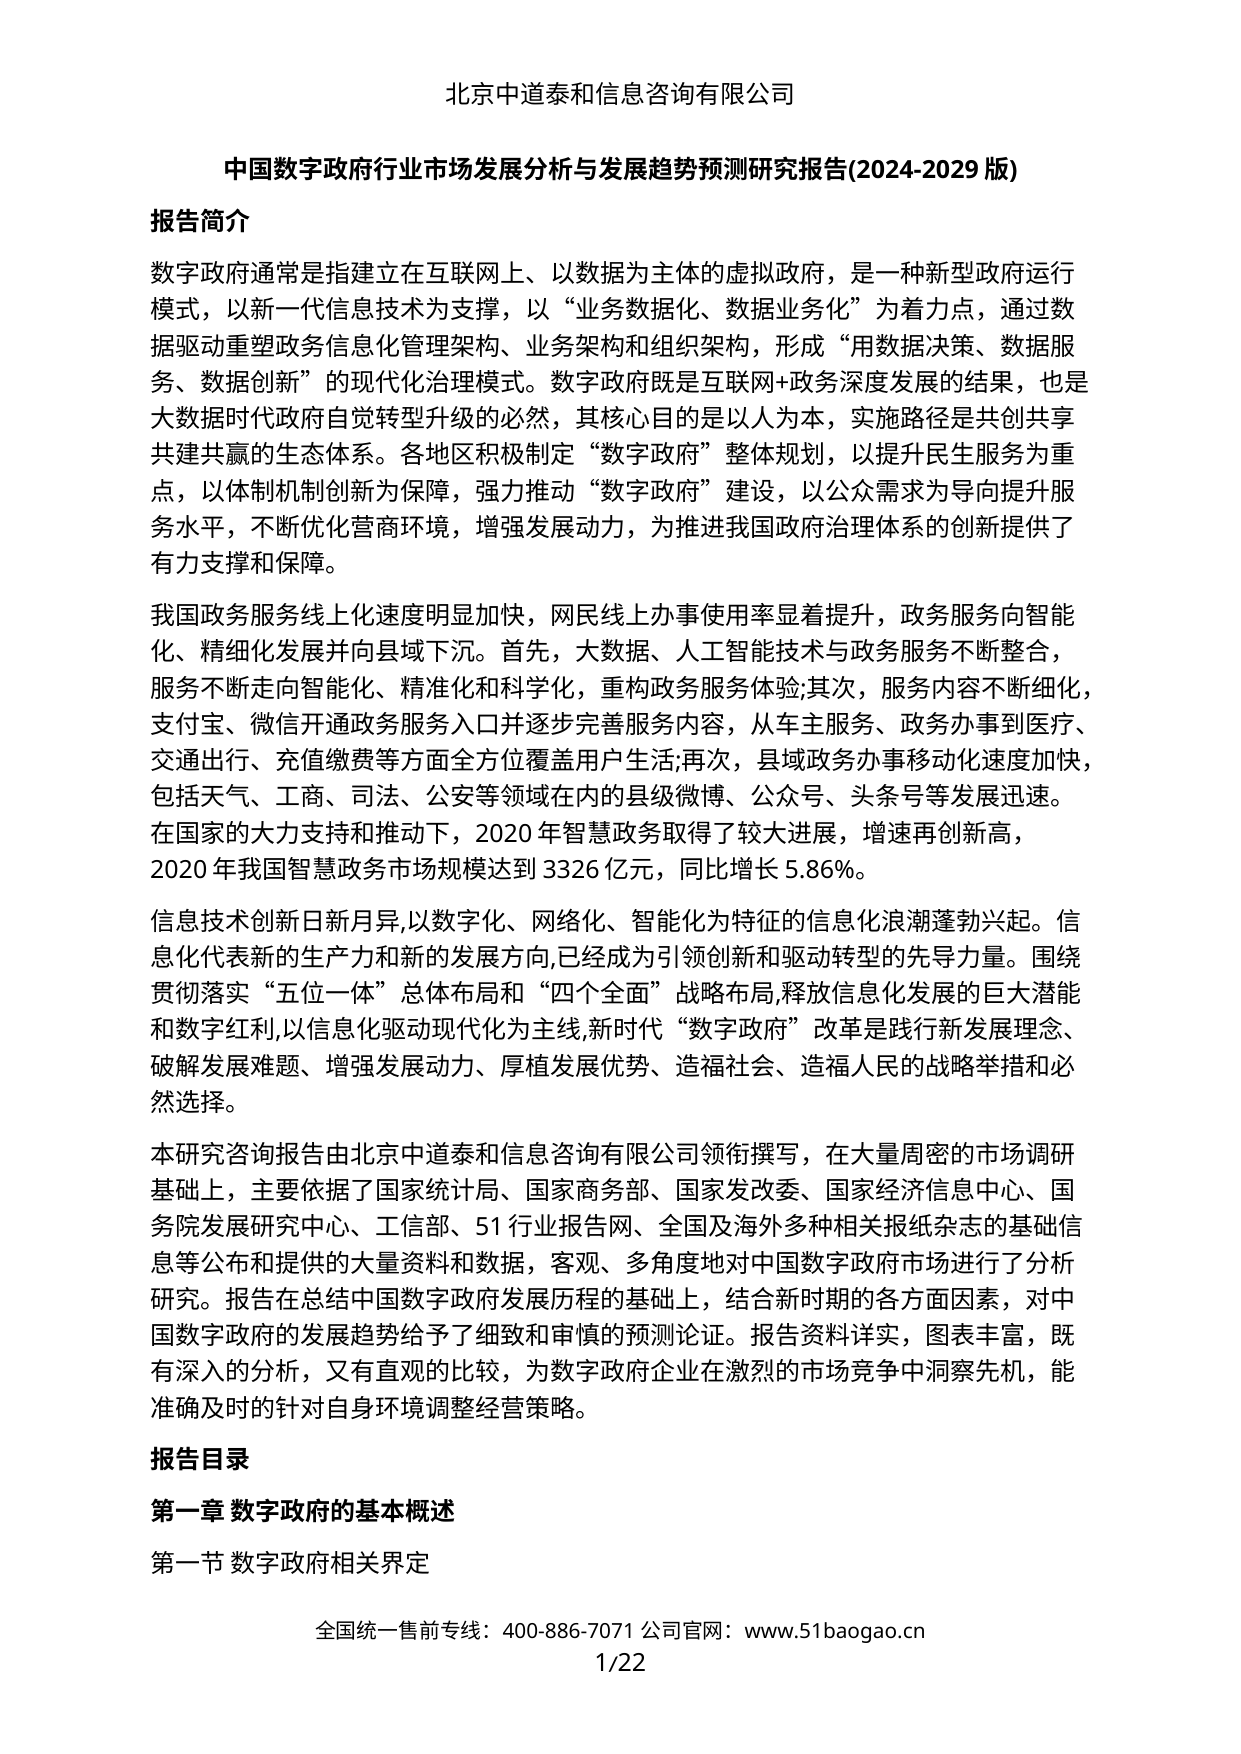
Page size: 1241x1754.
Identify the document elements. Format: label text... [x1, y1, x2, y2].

text 报告目录 [150, 1440, 1090, 1476]
text 数字政府通常是指建立在互联网上、以数据为主体的虚拟政府，是一种新型政府运行模式，以新一代信息技术为支撑，以“业务数据化、数据业务化”为着力点，通过数据驱动重塑政务信息化管理架构、业务架构和组织架构，形成“用数据决策、数据服务、数据创新”的现代化治理模式。数字政府既是互联网+政务深度发展的结果，也是大数据时代政府自觉转型升级的必然，其核心目的是以人为本，实施路径是共创共享共建共赢的生态体系。各地区积极制定“数字政府”整体规划，以提升民生服务为重点，以体制机制创新为保障，强力推动“数字政府”建设，以公众需求为导向提升服务水平，不断优化营商环境，增强发展动力，为推进我国政府治理体系的创新提供了有力支撑和保障。 [150, 254, 1090, 580]
text 本研究咨询报告由北京中道泰和信息咨询有限公司领衔撰写，在大量周密的市场调研基础上，主要依据了国家统计局、国家商务部、国家发改委、国家经济信息中心、国务院发展研究中心、工信部、51行业报告网、全国及海外多种相关报纸杂志的基础信息等公布和提供的大量资料和数据，客观、多角度地对中国数字政府市场进行了分析研究。报告在总结中国数字政府发展历程的基础上，结合新时期的各方面因素，对中国数字政府的发展趋势给予了细致和审慎的预测论证。报告资料详实，图表丰富，既有深入的分析，又有直观的比较，为数字政府企业在激烈的市场竞争中洞察先机，能准确及时的针对自身环境调整经营策略。 [150, 1134, 1090, 1424]
text 我国政务服务线上化速度明显加快，网民线上办事使用率显着提升，政务服务向智能化、精细化发展并向县域下沉。首先，大数据、人工智能技术与政务服务不断整合，服务不断走向智能化、精准化和科学化，重构政务服务体验;其次，服务内容不断细化，支付宝、微信开通政务服务入口并逐步完善服务内容，从车主服务、政务办事到医疗、交通出行、充值缴费等方面全方位覆盖用户生活;再次，县域政务办事移动化速度加快，包括天气、工商、司法、公安等领域在内的县级微博、公众号、头条号等发展迅速。在国家的大力支持和推动下，2020年智慧政务取得了较大进展，增速再创新高，2020年我国智慧政务市场规模达到3326亿元，同比增长5.86%。 [150, 596, 1090, 886]
text 信息技术创新日新月异,以数字化、网络化、智能化为特征的信息化浪潮蓬勃兴起。信息化代表新的生产力和新的发展方向,已经成为引领创新和驱动转型的先导力量。围绕贯彻落实“五位一体”总体布局和“四个全面”战略布局,释放信息化发展的巨大潜能和数字红利,以信息化驱动现代化为主线,新时代“数字政府”改革是践行新发展理念、破解发展难题、增强发展动力、厚植发展优势、造福社会、造福人民的战略举措和必然选择。 [150, 901, 1090, 1119]
text 中国数字政府行业市场发展分析与发展趋势预测研究报告(2024-2029版) [150, 150, 1090, 186]
text 报告简介 [150, 202, 1090, 238]
text 第一节 数字政府相关界定 [150, 1544, 1090, 1580]
text 第一章 数字政府的基本概述 [150, 1492, 1090, 1528]
